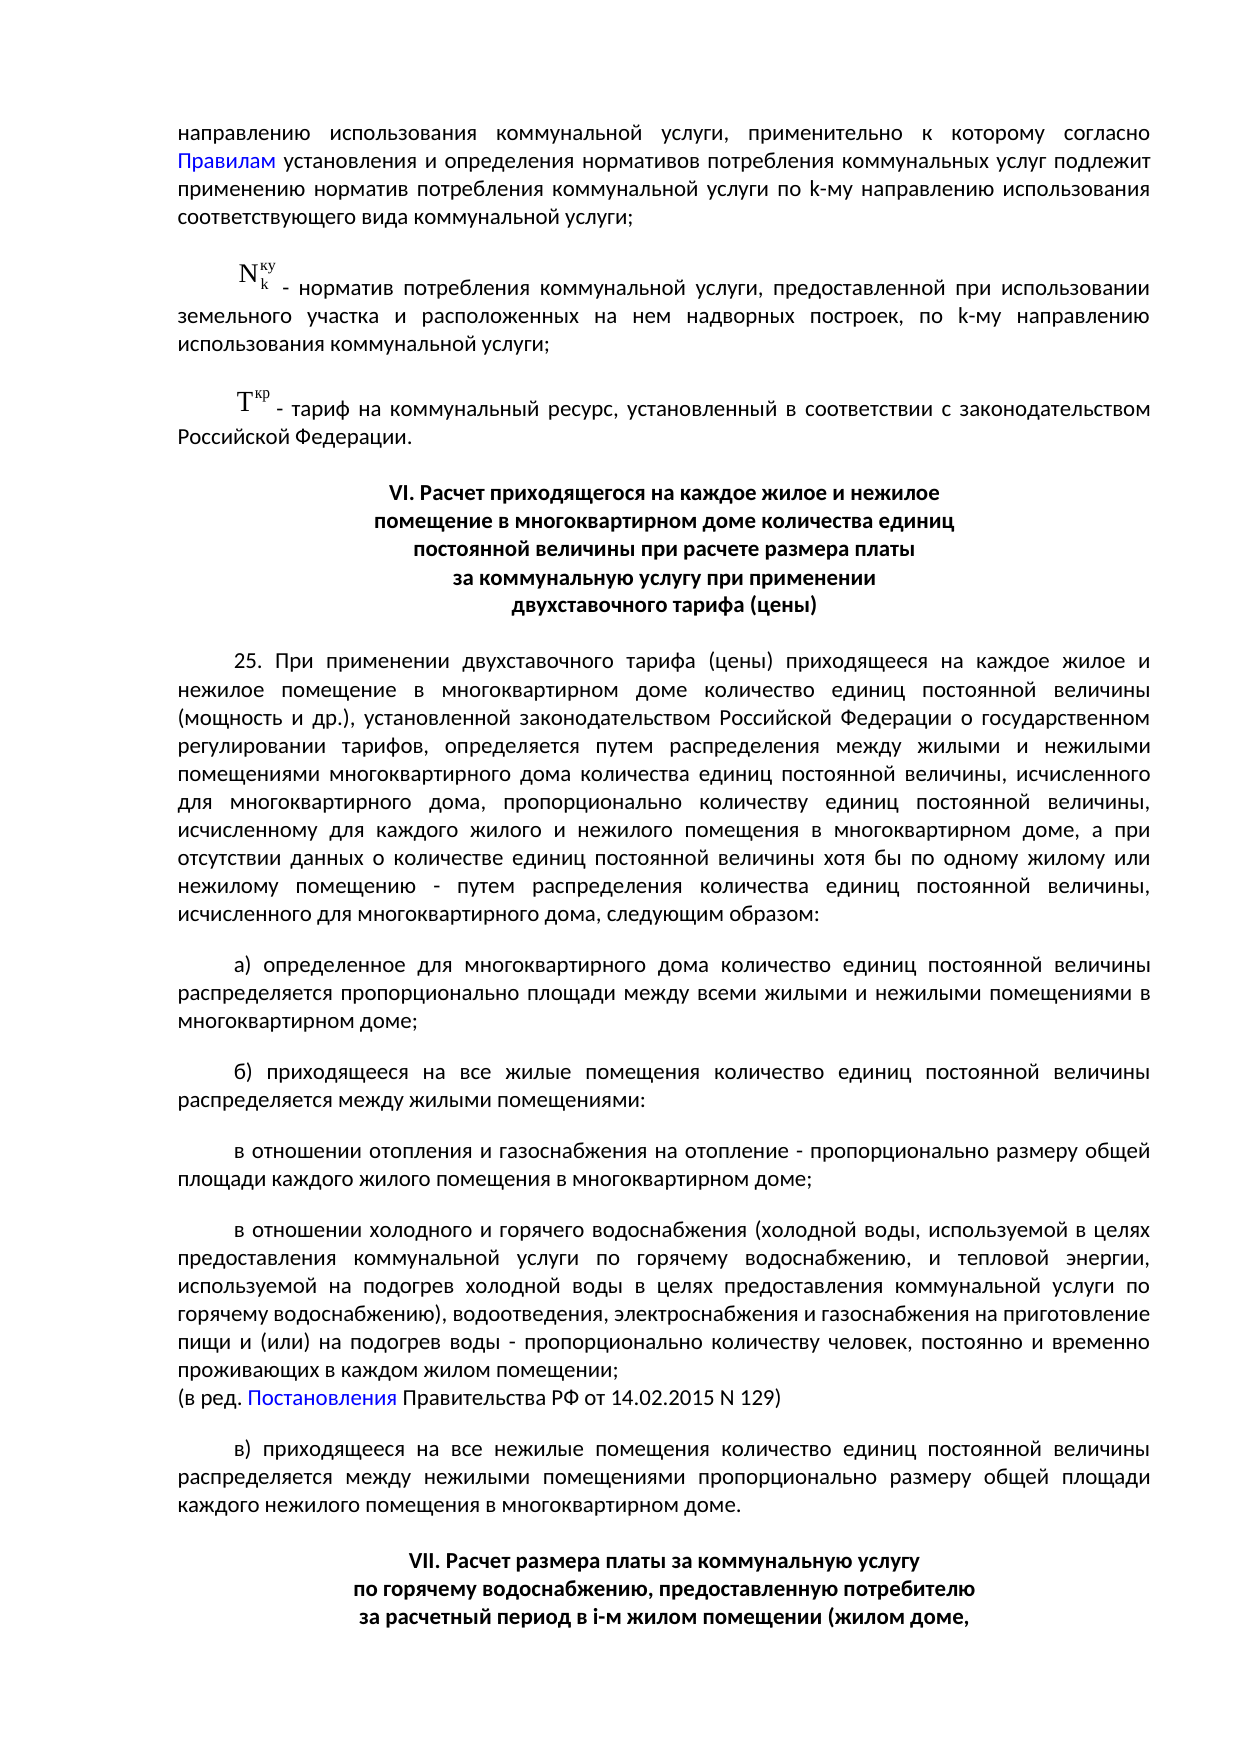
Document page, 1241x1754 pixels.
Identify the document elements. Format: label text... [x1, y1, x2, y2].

title постоянной величины при расчете размера платы [177, 534, 1152, 563]
title за расчетный период в i-м жилом помещении (жилом доме, [177, 1602, 1152, 1630]
text в отношении холодного и горячего водоснабжения (холодной воды, используемой в целях предоставления коммунальной услуги по горячему водоснабжению, и тепловой энергии, используемой на подогрев холодной воды в целях предоставления коммунальной услуги по горячему водоснабжению), водоотведения, электроснабжения и газоснабжения на приготовление пищи и (или) на подогрев воды - пропорционально количеству человек, постоянно и временно проживающих в каждом жилом помещении; [177, 1215, 1152, 1383]
title помещение в многоквартирном доме количества единиц [177, 507, 1152, 534]
text (в ред. Постановления Правительства РФ от 14.02.2015 N 129) [177, 1383, 1152, 1411]
title по горячему водоснабжению, предоставленную потребителю [177, 1574, 1152, 1602]
title VI. Расчет приходящегося на каждое жилое и нежилое [177, 478, 1152, 507]
text в отношении отопления и газоснабжения на отопление - пропорционально размеру общей площади каждого жилого помещения в многоквартирном доме; [177, 1136, 1152, 1192]
title VII. Расчет размера платы за коммунальную услугу [177, 1546, 1152, 1574]
text - норматив потребления коммунальной услуги, предоставленной при использовании земельного участка и расположенных на нем надворных построек, по k-му направлению использования коммунальной услуги; [177, 253, 1152, 357]
text б) приходящееся на все жилые помещения количество единиц постоянной величины распределяется между жилыми помещениями: [177, 1057, 1152, 1113]
text - тариф на коммунальный ресурс, установленный в соответствии с законодательством Российской Федерации. [177, 380, 1152, 451]
text в) приходящееся на все нежилые помещения количество единиц постоянной величины распределяется между нежилыми помещениями пропорционально размеру общей площади каждого нежилого помещения в многоквартирном доме. [177, 1434, 1152, 1518]
title за коммунальную услугу при применении [177, 563, 1152, 591]
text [177, 118, 1152, 230]
text а) определенное для многоквартирного дома количество единиц постоянной величины распределяется пропорционально площади между всеми жилыми и нежилыми помещениями в многоквартирном доме; [177, 950, 1152, 1034]
text 25. При применении двухставочного тарифа (цены) приходящееся на каждое жилое и нежилое помещение в многоквартирном доме количество единиц постоянной величины (мощность и др.), установленной законодательством Российской Федерации о государственном регулировании тарифов, определяется путем распределения между жилыми и нежилыми помещениями многоквартирного дома количества единиц постоянной величины, исчисленного для многоквартирного дома, пропорционально количеству единиц постоянной величины, исчисленному для каждого жилого и нежилого помещения в многоквартирном доме, а при отсутствии данных о количестве единиц постоянной величины хотя бы по одному жилому или нежилому помещению - путем распределения количества единиц постоянной величины, исчисленного для многоквартирного дома, следующим образом: [177, 647, 1152, 927]
title двухставочного тарифа (цены) [177, 591, 1152, 619]
